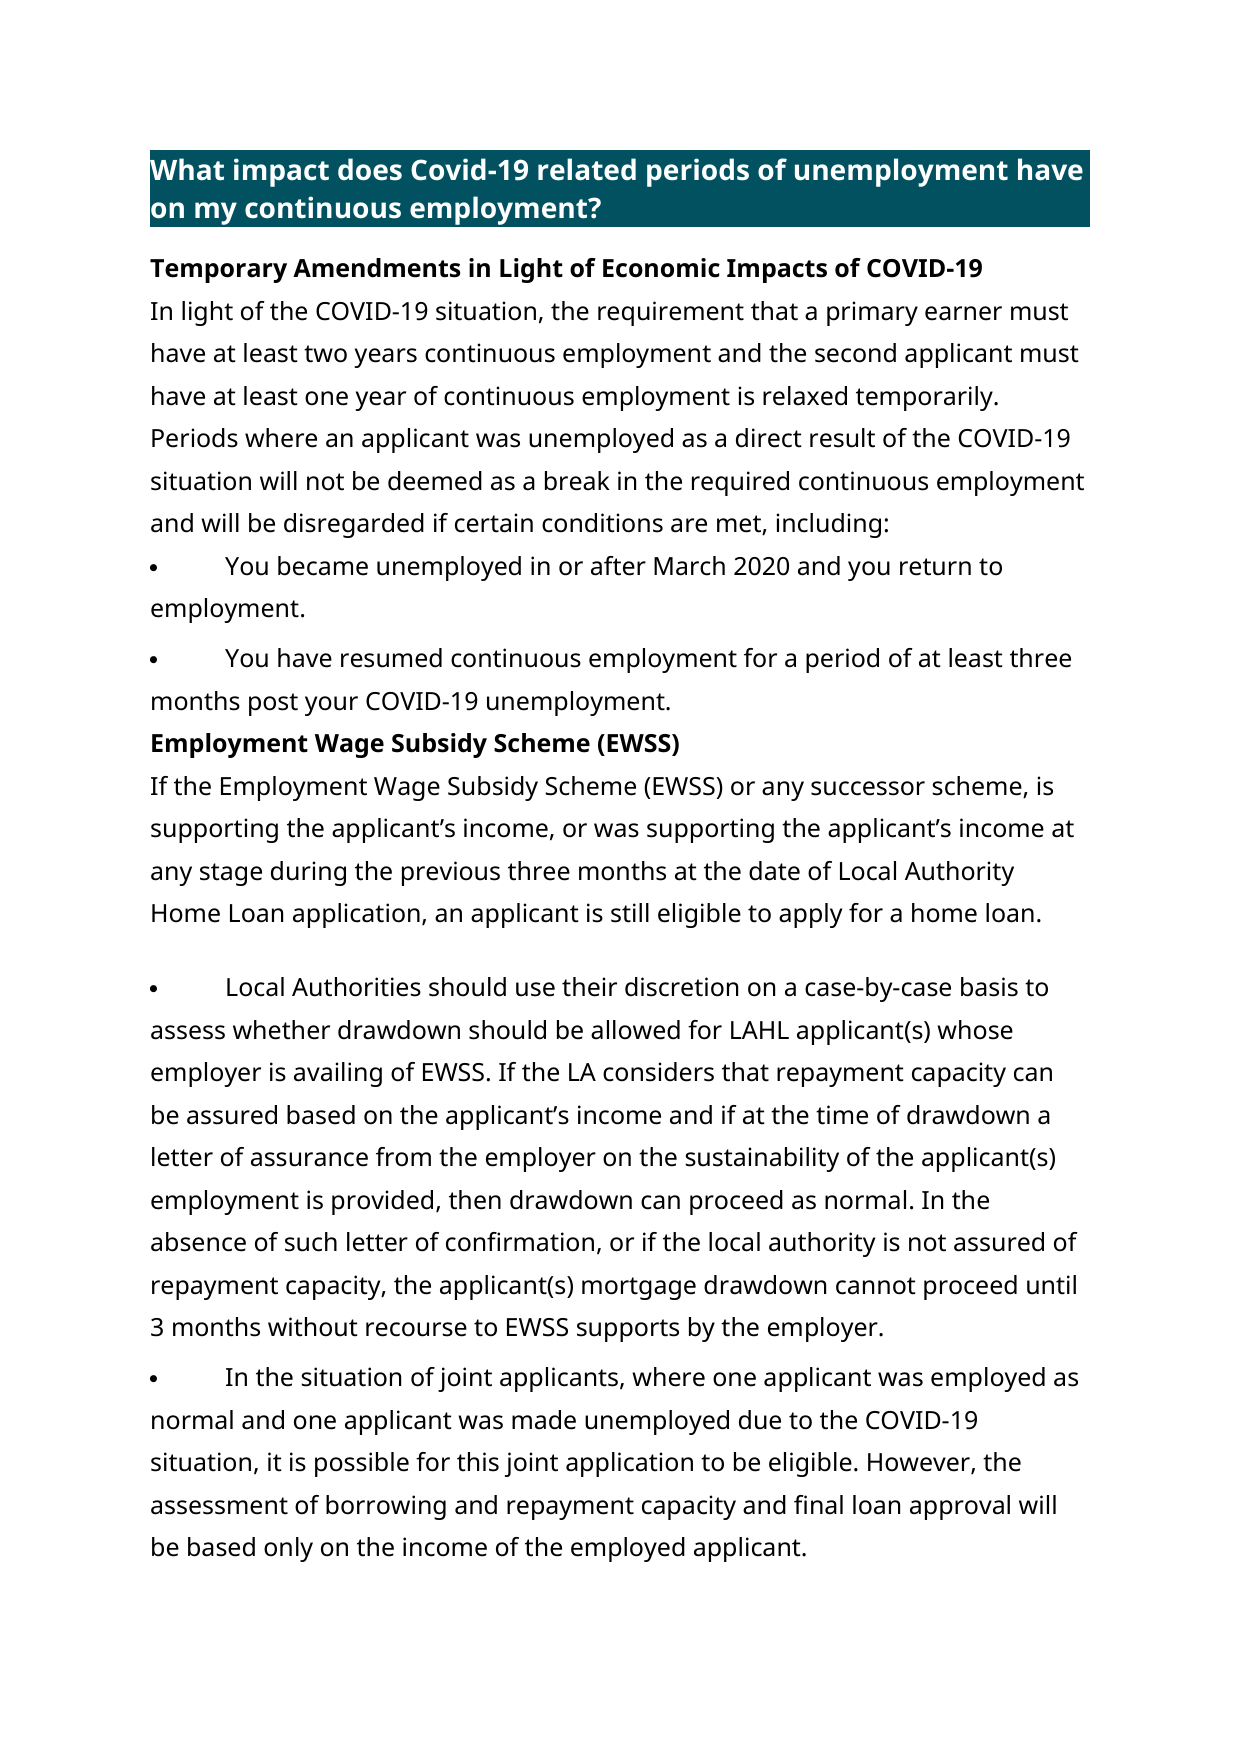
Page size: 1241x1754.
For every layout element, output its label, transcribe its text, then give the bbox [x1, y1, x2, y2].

text If the Employment Wage Subsidy Scheme (EWSS) or any successor scheme, is supporting the applicant’s income, or was supporting the applicant’s income at any stage during the previous three months at the date of Local Authority Home Loan application, an applicant is still eligible to apply for a home loan. [150, 760, 1090, 930]
text Temporary Amendments in Light of Economic Impacts of COVID-19 In light of the COVID-19 situation, the requirement that a primary earner must have at least two years continuous employment and the second applicant must have at least one year of continuous employment is relaxed temporarily. Periods where an applicant was unemployed as a direct result of the COVID-19 situation will not be deemed as a break in the required continuous employment and will be disregarded if certain conditions are met, including: [150, 242, 1090, 540]
list In the situation of joint applicants, where one applicant was employed as normal and one applicant was made unemployed due to the COVID-19 situation, it is possible for this joint application to be eligible. However, the assessment of borrowing and repayment capacity and final loan approval will be based only on the income of the employed applicant. [150, 1352, 1090, 1564]
list You became unemployed in or after March 2020 and you return to employment. [150, 540, 1090, 625]
list You have resumed continuous employment for a period of at least three months post your COVID-19 unemployment. [150, 633, 1090, 718]
text What impact does Covid-19 related periods of unemployment have on my continuous employment? [150, 150, 1090, 227]
list Local Authorities should use their discretion on a case-by-case basis to assess whether drawdown should be allowed for LAHL applicant(s) whose employer is availing of EWSS. If the LA considers that repayment capacity can be assured based on the applicant’s income and if at the time of drawdown a letter of assurance from the employer on the sustainability of the applicant(s) employment is provided, then drawdown can proceed as normal. In the absence of such letter of confirmation, or if the local authority is not assured of repayment capacity, the applicant(s) mortgage drawdown cannot proceed until 3 months without recourse to EWSS supports by the employer. [150, 961, 1090, 1344]
text Employment Wage Subsidy Scheme (EWSS) [150, 718, 1090, 760]
